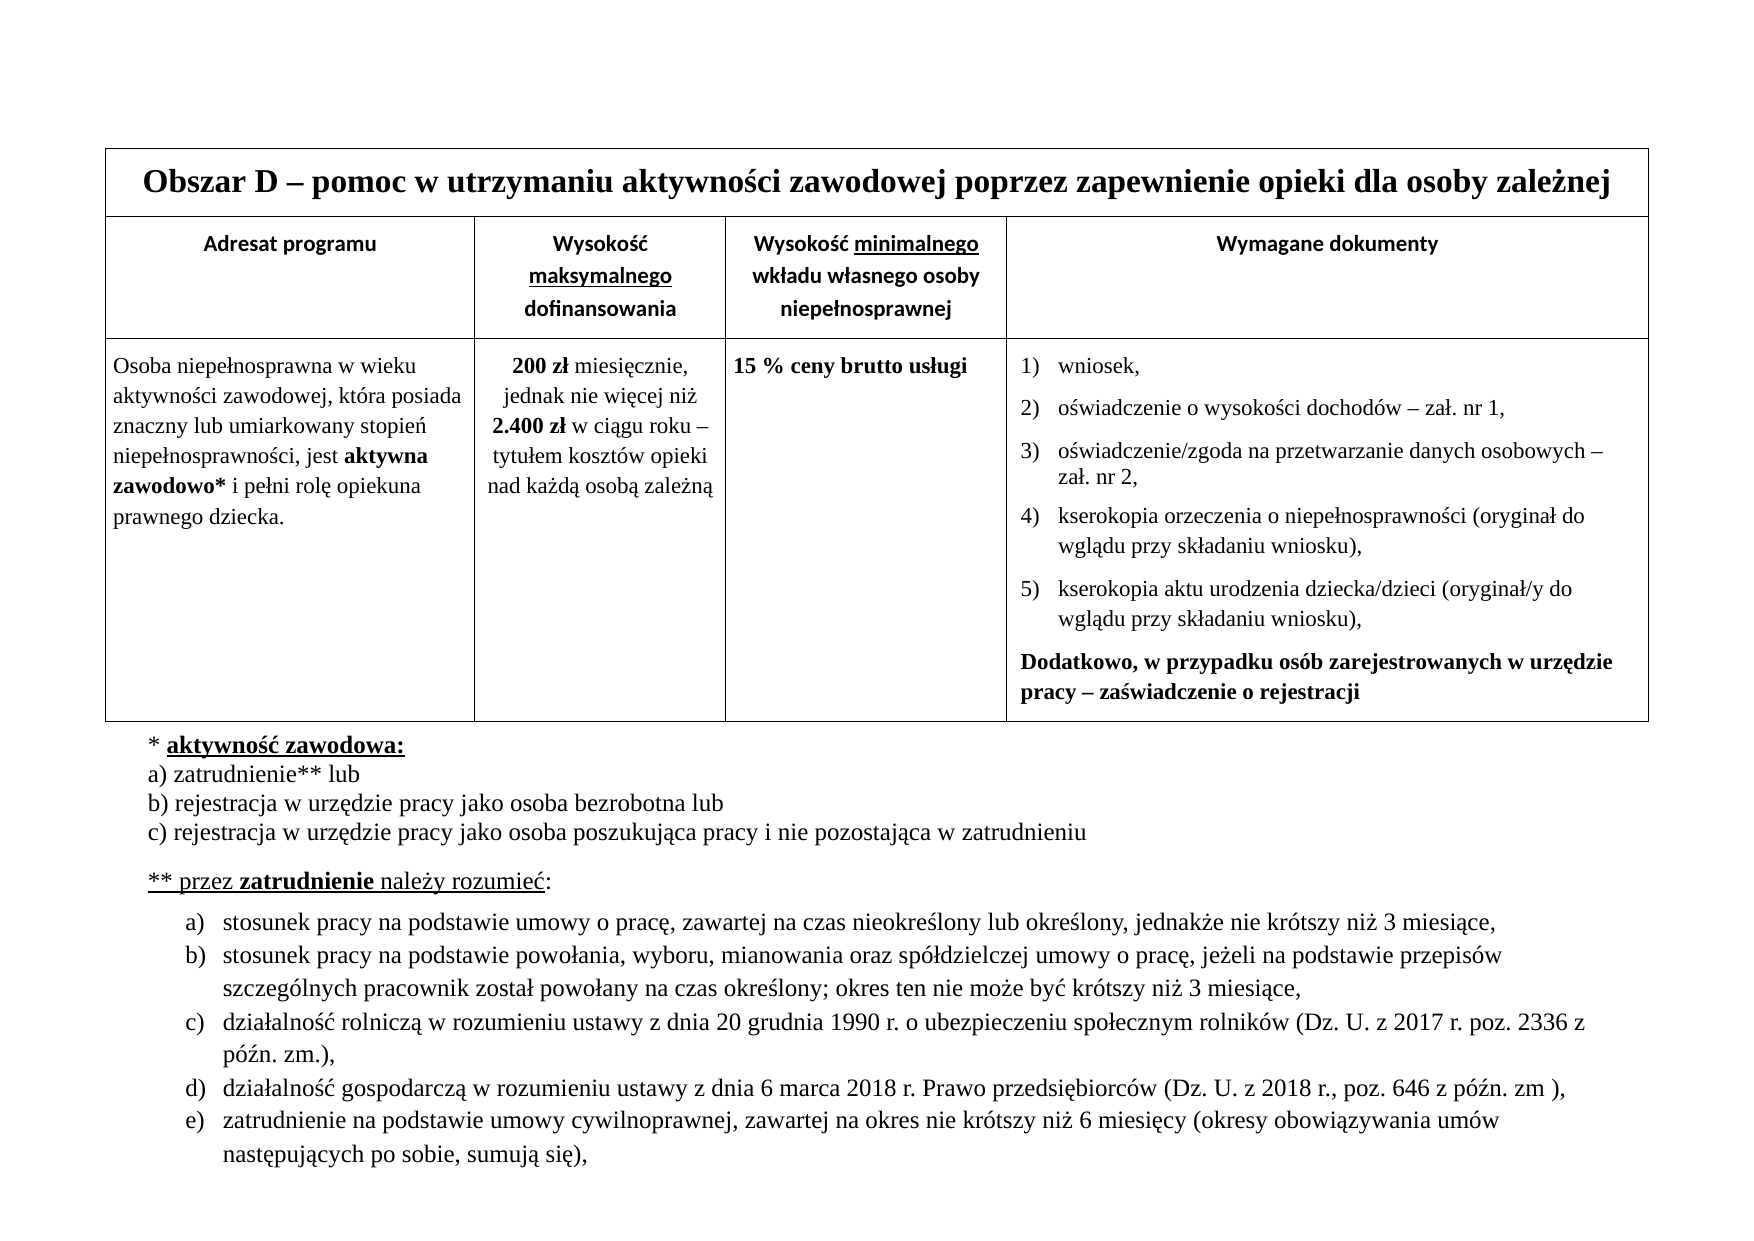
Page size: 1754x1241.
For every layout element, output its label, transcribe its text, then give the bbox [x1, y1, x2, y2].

table_header Obszar D – pomoc w utrzymaniu aktywności zawodowej poprzez zapewnienie opieki dla osoby zależnej [106, 149, 1648, 216]
text a) zatrudnienie** lub [148, 759, 1606, 788]
list stosunek pracy na podstawie powołania, wyboru, mianowania oraz spółdzielczej umowy o pracę, jeżeli na podstawie przepisów szczególnych pracownik został powołany na czas określony; okres ten nie może być krótszy niż 3 miesiące, [185, 941, 1606, 1002]
text c) rejestracja w urzędzie pracy jako osoba poszukująca pracy i nie pozostająca w zatrudnieniu [148, 817, 1606, 845]
table_cell Wymagane dokumenty [1007, 217, 1648, 338]
table_cell 200 zł miesięcznie, jednak nie więcej niż 2.400 zł w ciągu roku – tytułem kosztów opieki nad każdą osobą zależną [475, 339, 725, 721]
list stosunek pracy na podstawie umowy o pracę, zawartej na czas nieokreślony lub określony, jednakże nie krótszy niż 3 miesiące, [185, 907, 1606, 936]
text ** przez zatrudnienie należy rozumieć: [148, 866, 1606, 895]
text * aktywność zawodowa: [148, 730, 1606, 759]
table_cell 15 % ceny brutto usługi [726, 339, 1006, 721]
list zatrudnienie na podstawie umowy cywilnoprawnej, zawartej na okres nie krótszy niż 6 miesięcy (okresy obowiązywania umów następujących po sobie, sumują się), [185, 1106, 1606, 1167]
table_cell Osoba niepełnosprawna w wieku aktywności zawodowej, która posiada znaczny lub umiarkowany stopień niepełnosprawności, jest aktywna zawodowo* i pełni rolę opiekuna prawnego dziecka. [106, 339, 474, 721]
table_cell Adresat programu [106, 217, 474, 338]
text b) rejestracja w urzędzie pracy jako osoba bezrobotna lub [148, 788, 1606, 817]
table_cell Wysokość maksymalnego dofinansowania [475, 217, 725, 338]
table_cell wniosek, oświadczenie o wysokości dochodów – zał. nr 1, oświadczenie/zgoda na przetwarzanie danych osobowych – zał. nr 2, kserokopia orzeczenia o niepełnosprawności (oryginał do wglądu przy składaniu wniosku), kserokopia aktu urodzenia dziecka/dzieci (oryginał/y do wglądu przy składaniu wniosku), Dodatkowo, w przypadku osób zarejestrowanych w urzędzie pracy – zaświadczenie o rejestracji [1007, 339, 1648, 721]
list działalność rolniczą w rozumieniu ustawy z dnia 20 grudnia 1990 r. o ubezpieczeniu społecznym rolników (Dz. U. z 2017 r. poz. 2336 z późn. zm.), [185, 1007, 1606, 1068]
list działalność gospodarczą w rozumieniu ustawy z dnia 6 marca 2018 r. Prawo przedsiębiorców (Dz. U. z 2018 r., poz. 646 z późn. zm ), [185, 1073, 1606, 1101]
table_cell Wysokość minimalnego wkładu własnego osoby niepełnosprawnej [726, 217, 1006, 338]
